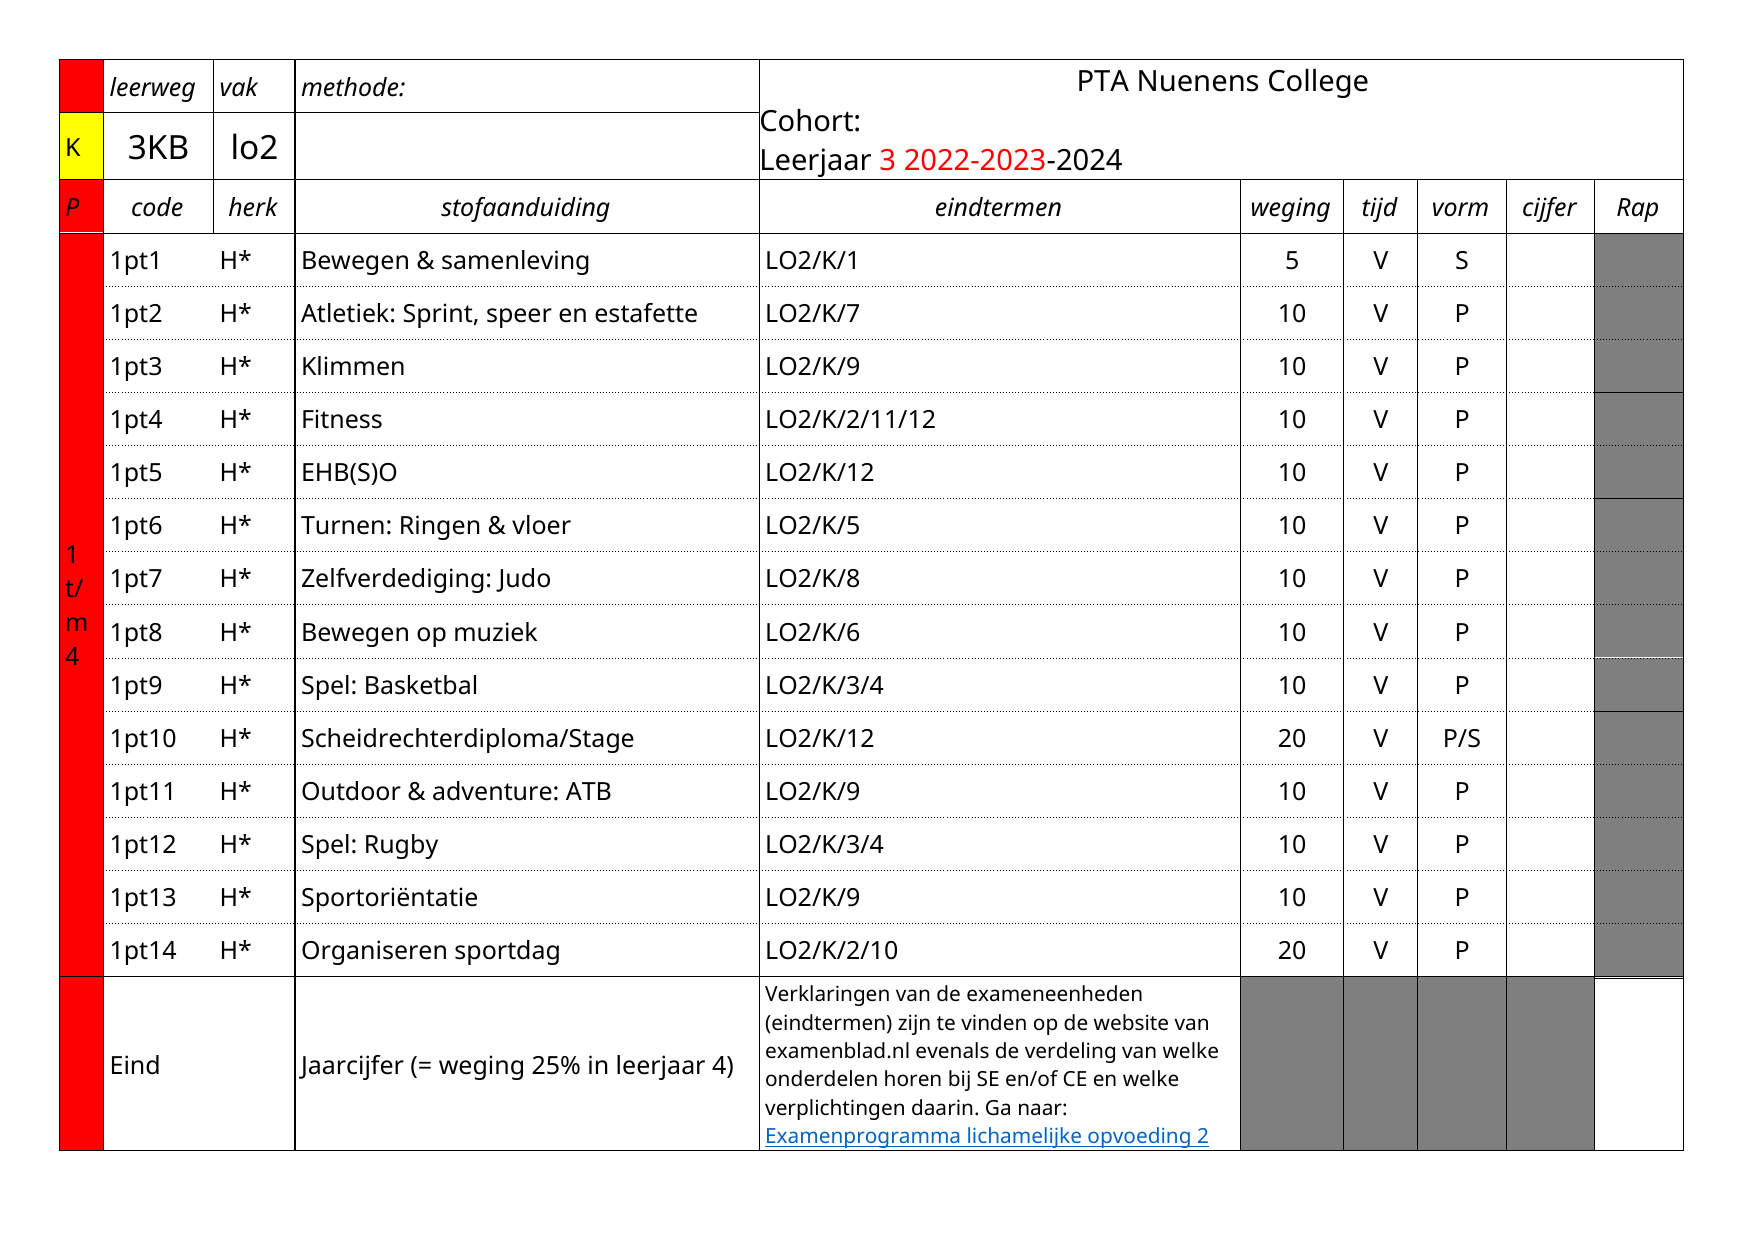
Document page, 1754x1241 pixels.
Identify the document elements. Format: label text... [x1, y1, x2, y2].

table_cell LO2/K/5 [760, 498, 1240, 551]
table_cell H* [214, 445, 294, 498]
table_cell lo2 [214, 113, 294, 179]
table_cell [1595, 286, 1683, 339]
table_cell H* [214, 604, 294, 657]
table_cell 5 [1241, 234, 1343, 286]
table_cell P [1418, 445, 1506, 498]
table_cell [1507, 870, 1594, 923]
table_cell V [1344, 711, 1417, 764]
table_cell V [1344, 498, 1417, 551]
table_cell Verklaringen van de exameneenheden (eindtermen) zijn te vinden op de website van examenblad.nl evenals de verdeling van welke onderdelen horen bij SE en/of CE en welke verplichtingen daarin. Ga naar: Examenprogramma lichamelijke opvoeding 2 [760, 977, 1240, 1150]
table_cell [1507, 445, 1594, 498]
table_cell [1595, 870, 1683, 923]
table_cell [214, 977, 294, 1150]
table_cell S [1418, 234, 1506, 286]
table_cell 10 [1241, 764, 1343, 817]
table_cell 10 [1241, 870, 1343, 923]
table_cell H* [214, 764, 294, 817]
table_cell 10 [1241, 286, 1343, 339]
table_cell code [104, 180, 213, 232]
table_cell Fitness [296, 392, 759, 445]
table_header methode: [296, 60, 759, 112]
table_cell 20 [1241, 711, 1343, 764]
table_cell Sportoriëntatie [296, 870, 759, 923]
table_cell 1pt12 [104, 817, 213, 870]
table_cell P [1418, 764, 1506, 817]
table_cell LO2/K/8 [760, 551, 1240, 604]
table_cell [1507, 339, 1594, 392]
table_cell [1595, 658, 1683, 711]
table_cell Spel: Basketbal [296, 658, 759, 711]
table_cell Organiseren sportdag [296, 923, 759, 976]
table_cell H* [214, 923, 294, 976]
table_cell vorm [1418, 180, 1506, 232]
table_cell 20 [1241, 923, 1343, 976]
table_cell P [1418, 339, 1506, 392]
table_cell Bewegen op muziek [296, 604, 759, 657]
table_cell H* [214, 498, 294, 551]
table_cell K [60, 113, 103, 179]
table_header vak [214, 60, 294, 112]
table_cell H* [214, 551, 294, 604]
table_cell [1595, 551, 1683, 604]
table_cell LO2/K/3/4 [760, 658, 1240, 711]
table_cell [1595, 712, 1683, 764]
table_cell [1595, 604, 1683, 657]
table_cell P [1418, 817, 1506, 870]
table_cell LO2/K/12 [760, 711, 1240, 764]
table_cell V [1344, 234, 1417, 286]
table_cell V [1344, 604, 1417, 657]
table_cell P [1418, 286, 1506, 339]
table_cell [1507, 764, 1594, 817]
table_cell P/S [1418, 711, 1506, 764]
table_cell 1pt1 [104, 234, 213, 286]
table_cell 1pt14 [104, 923, 213, 976]
table_cell P [1418, 392, 1506, 445]
table_cell LO2/K/3/4 [760, 817, 1240, 870]
table_cell V [1344, 392, 1417, 445]
table_cell LO2/K/9 [760, 870, 1240, 923]
table_cell 10 [1241, 445, 1343, 498]
table_cell [1595, 817, 1683, 870]
table_cell [296, 113, 759, 179]
table_cell V [1344, 817, 1417, 870]
table_cell V [1344, 923, 1417, 976]
table_cell [1507, 551, 1594, 604]
table_cell H* [214, 711, 294, 764]
table_header PTA Nuenens College Cohort: Leerjaar 3 2022-2023-2024 [760, 60, 1683, 179]
table_cell Zelfverdediging: Judo [296, 551, 759, 604]
table_cell Scheidrechterdiploma/Stage [296, 711, 759, 764]
table_cell [1507, 817, 1594, 870]
table_cell V [1344, 764, 1417, 817]
table_cell eindtermen [760, 180, 1240, 232]
table_cell Bewegen & samenleving [296, 234, 759, 286]
table_cell 10 [1241, 498, 1343, 551]
table_cell P [1418, 870, 1506, 923]
table_cell [1507, 604, 1594, 657]
table_cell 10 [1241, 817, 1343, 870]
table_cell LO2/K/7 [760, 286, 1240, 339]
table_cell [1595, 923, 1683, 976]
table_cell [1507, 923, 1594, 976]
table_cell LO2/K/1 [760, 234, 1240, 286]
table_cell Klimmen [296, 339, 759, 392]
table_cell H* [214, 658, 294, 711]
table_cell [1507, 658, 1594, 711]
table_header [60, 60, 103, 112]
table_cell EHB(S)O [296, 445, 759, 498]
table_cell 1pt11 [104, 764, 213, 817]
table_cell [1507, 392, 1594, 445]
table_cell Eind [104, 977, 213, 1150]
table_cell [1595, 764, 1683, 817]
table_cell 1pt10 [104, 711, 213, 764]
table_cell 1pt6 [104, 498, 213, 551]
table_cell 1pt2 [104, 286, 213, 339]
table_cell H* [214, 817, 294, 870]
table_cell 3KB [104, 113, 213, 179]
table_cell stofaanduiding [296, 180, 759, 232]
table_cell [1507, 498, 1594, 551]
table_cell H* [214, 234, 294, 286]
table_cell V [1344, 551, 1417, 604]
table_cell 10 [1241, 604, 1343, 657]
table_cell LO2/K/2/10 [760, 923, 1240, 976]
table_cell [1595, 979, 1683, 1150]
table_cell 1pt8 [104, 604, 213, 657]
table_cell Outdoor & adventure: ATB [296, 764, 759, 817]
table_cell V [1344, 658, 1417, 711]
table_cell [60, 977, 103, 1150]
table_cell P [1418, 604, 1506, 657]
table_cell 1pt13 [104, 870, 213, 923]
table_cell H* [214, 286, 294, 339]
table_cell P [1418, 658, 1506, 711]
table_cell [1595, 445, 1683, 498]
table_cell 10 [1241, 392, 1343, 445]
table_cell herk [214, 180, 294, 232]
table_cell [1595, 393, 1683, 445]
table_cell Jaarcijfer (= weging 25% in leerjaar 4) [296, 977, 759, 1150]
table_cell V [1344, 286, 1417, 339]
table_cell P [1418, 498, 1506, 551]
table_cell [1418, 977, 1506, 1150]
table_cell 1pt9 [104, 658, 213, 711]
table_cell 1pt4 [104, 392, 213, 445]
table_header leerweg [104, 60, 213, 112]
table_cell LO2/K/12 [760, 445, 1240, 498]
table_cell [1595, 499, 1683, 551]
table_cell Spel: Rugby [296, 817, 759, 870]
table_cell 1pt7 [104, 551, 213, 604]
table_cell [1507, 711, 1594, 764]
table_cell H* [214, 870, 294, 923]
table_cell 1 t/m 4 [60, 234, 103, 976]
table_cell 10 [1241, 551, 1343, 604]
table_cell H* [214, 339, 294, 392]
table_cell H* [214, 392, 294, 445]
table_cell [1507, 234, 1594, 286]
table_cell 10 [1241, 658, 1343, 711]
table_cell LO2/K/2/11/12 [760, 392, 1240, 445]
table_cell Turnen: Ringen & vloer [296, 498, 759, 551]
table_cell Atletiek: Sprint, speer en estafette [296, 286, 759, 339]
table_cell [1507, 977, 1594, 1150]
table_cell LO2/K/9 [760, 764, 1240, 817]
table_cell tijd [1344, 180, 1417, 232]
table_cell [1344, 977, 1417, 1150]
table_cell 1pt5 [104, 445, 213, 498]
table_cell P [60, 180, 103, 232]
table_cell V [1344, 870, 1417, 923]
table_cell V [1344, 339, 1417, 392]
table_cell [1595, 339, 1683, 392]
table_cell weging [1241, 180, 1343, 232]
table_cell Rap [1595, 180, 1683, 232]
table_cell 1pt3 [104, 339, 213, 392]
table_cell [1241, 977, 1343, 1150]
table_cell P [1418, 923, 1506, 976]
table_cell cijfer [1507, 180, 1594, 232]
table_cell P [1418, 551, 1506, 604]
table_cell [1595, 234, 1683, 286]
table_cell 10 [1241, 339, 1343, 392]
table_cell LO2/K/9 [760, 339, 1240, 392]
table_cell LO2/K/6 [760, 604, 1240, 657]
table_cell [1507, 286, 1594, 339]
table_cell V [1344, 445, 1417, 498]
